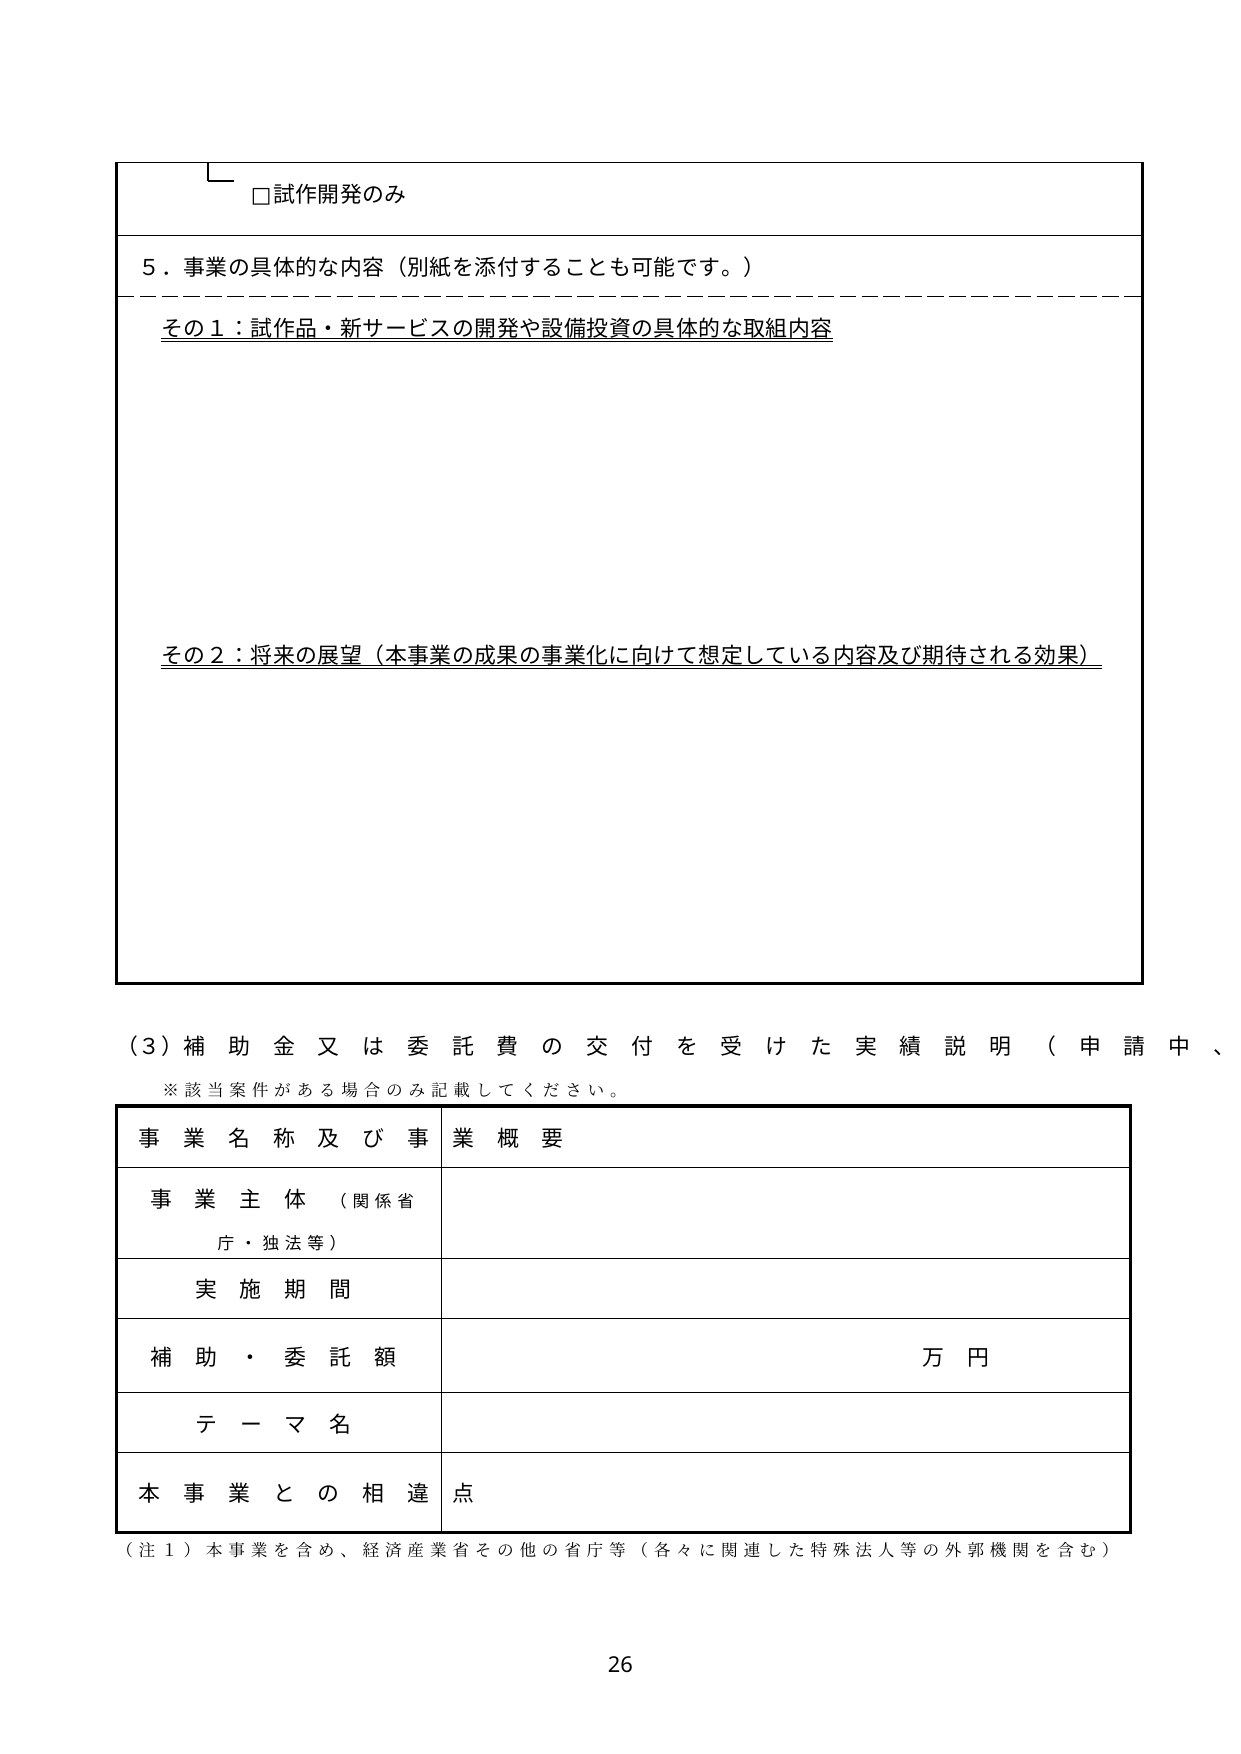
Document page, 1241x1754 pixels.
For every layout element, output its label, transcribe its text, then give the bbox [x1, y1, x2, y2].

table_cell 実施期間 [118, 1259, 441, 1318]
table_cell [442, 1453, 1129, 1531]
table_cell 万円 [442, 1319, 1129, 1392]
table_cell 事業主体（関係省庁・独法等） [118, 1168, 441, 1257]
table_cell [118, 163, 1141, 235]
table_cell その１：試作品・新サービスの開発や設備投資の具体的な取組内容 その２：将来の展望（本事業の成果の事業化に向けて想定している内容及び期待される効果） [118, 296, 1141, 982]
text （３）補助金又は委託費の交付を受けた実績説明（申請中、申請予定の案件も含む） [116, 1015, 1124, 1074]
table_cell テーマ名 [118, 1393, 441, 1452]
text ※該当案件がある場合のみ記載してください。 [116, 1074, 1124, 1104]
table_cell 補助・委託額 [118, 1319, 441, 1392]
table_cell [442, 1393, 1129, 1452]
table_cell ５．事業の具体的な内容（別紙を添付することも可能です。） [118, 236, 1141, 296]
table_cell 本事業との相違点 [118, 1453, 441, 1531]
table_header [442, 1108, 1129, 1167]
table_cell [442, 1259, 1129, 1318]
table_cell [442, 1168, 1129, 1257]
table_header 事業名称及び事業概要 [118, 1108, 441, 1167]
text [116, 1534, 1124, 1564]
